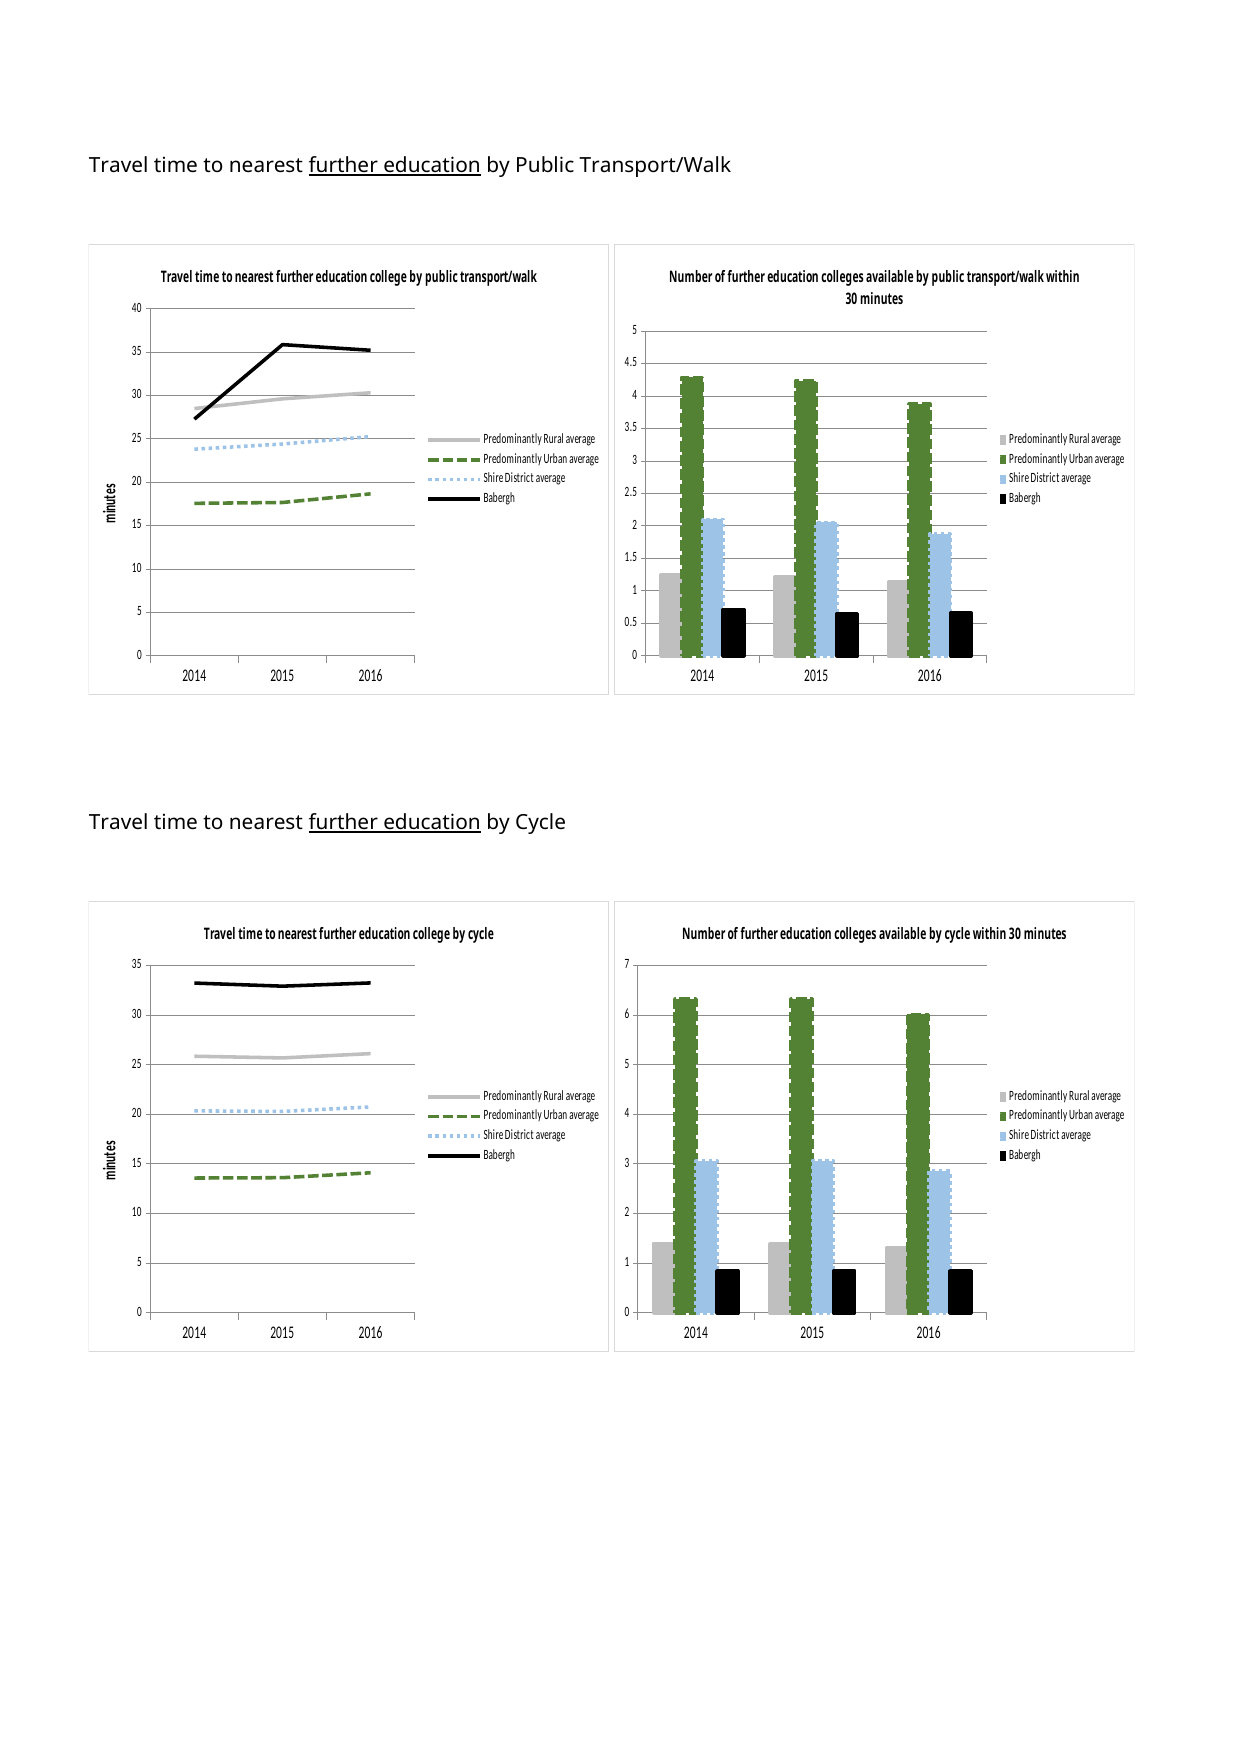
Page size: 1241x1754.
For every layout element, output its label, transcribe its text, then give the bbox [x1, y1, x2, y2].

text Travel time to nearest further education by Public Transport/Walk [89, 150, 1152, 178]
text Travel time to nearest further education by Cycle [89, 807, 1152, 836]
